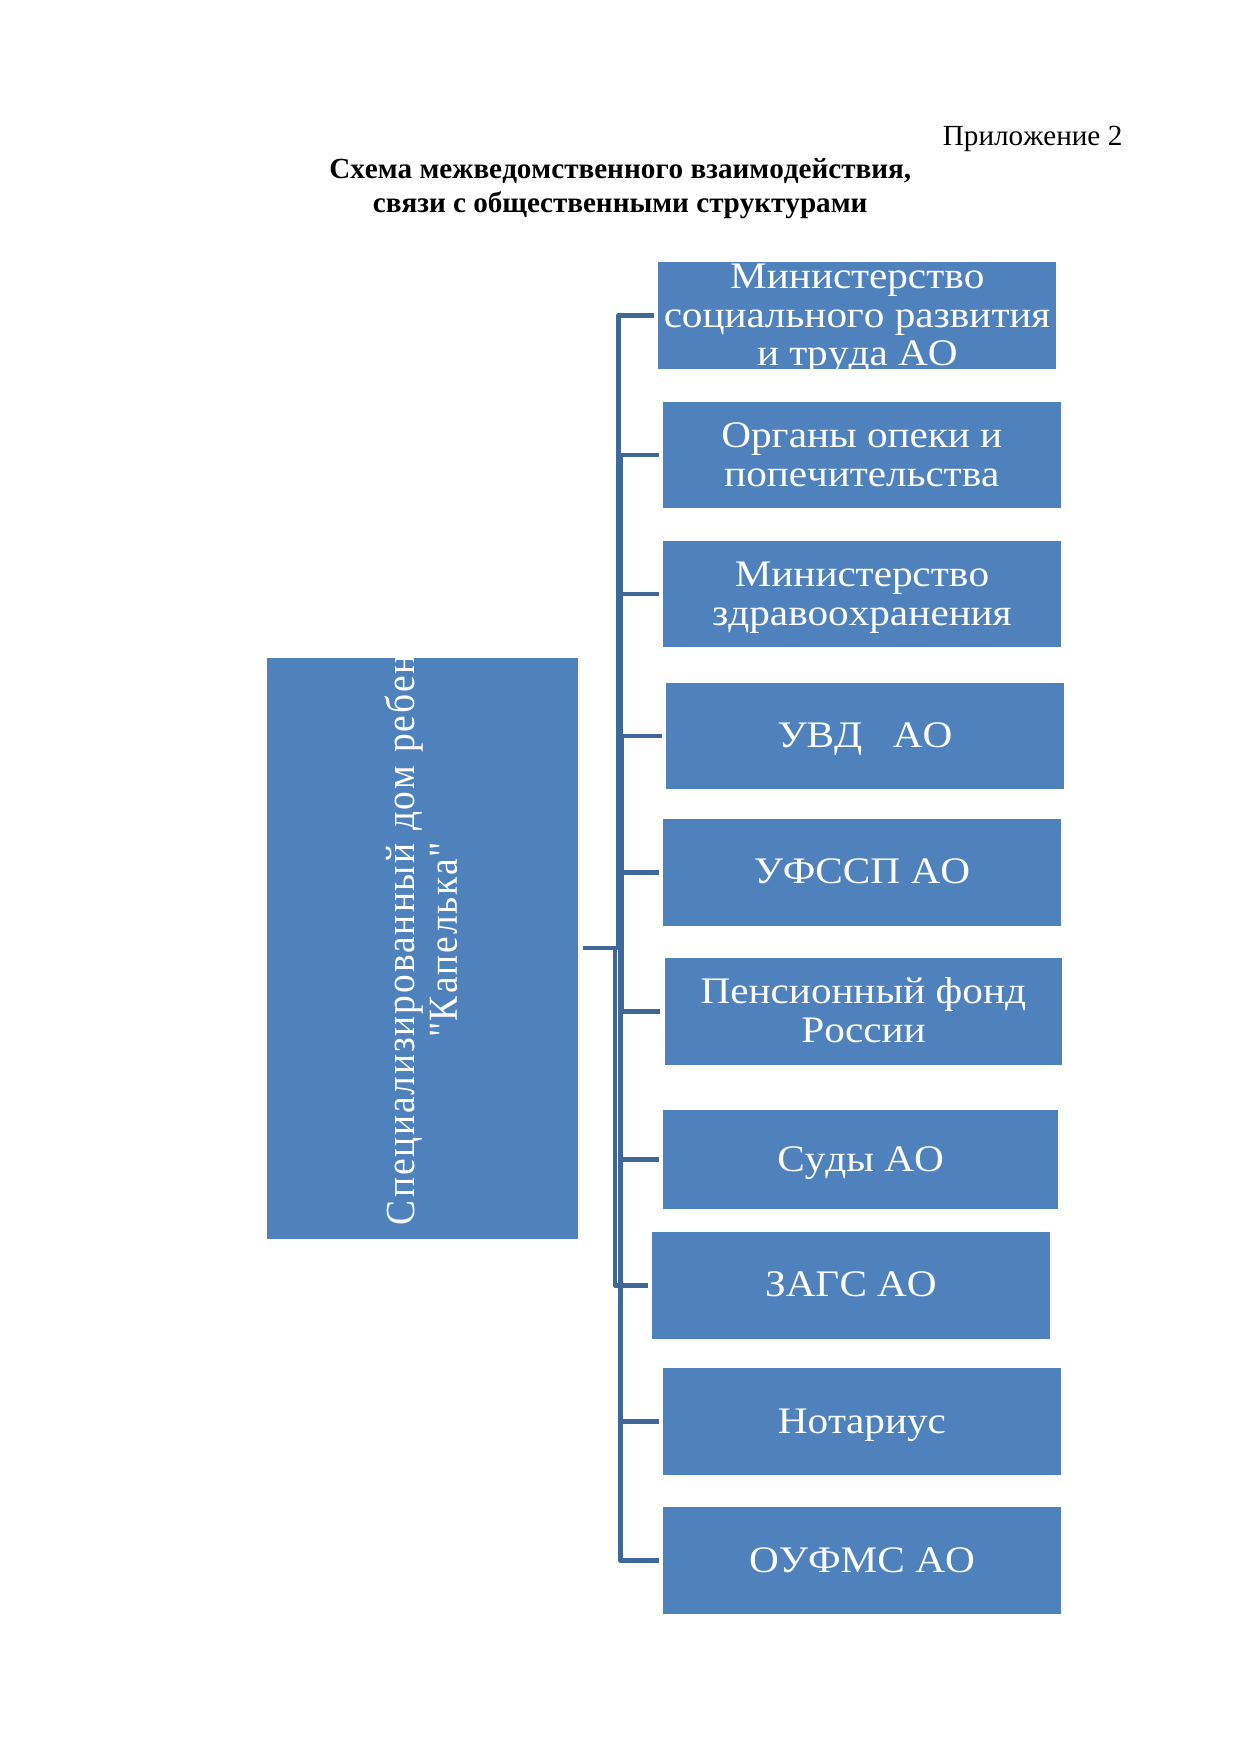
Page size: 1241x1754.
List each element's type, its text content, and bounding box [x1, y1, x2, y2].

text связи с общественными структурами [118, 185, 1122, 219]
text Схема межведомственного взаимодействия, [118, 152, 1122, 185]
text Приложение 2 [118, 118, 1122, 152]
